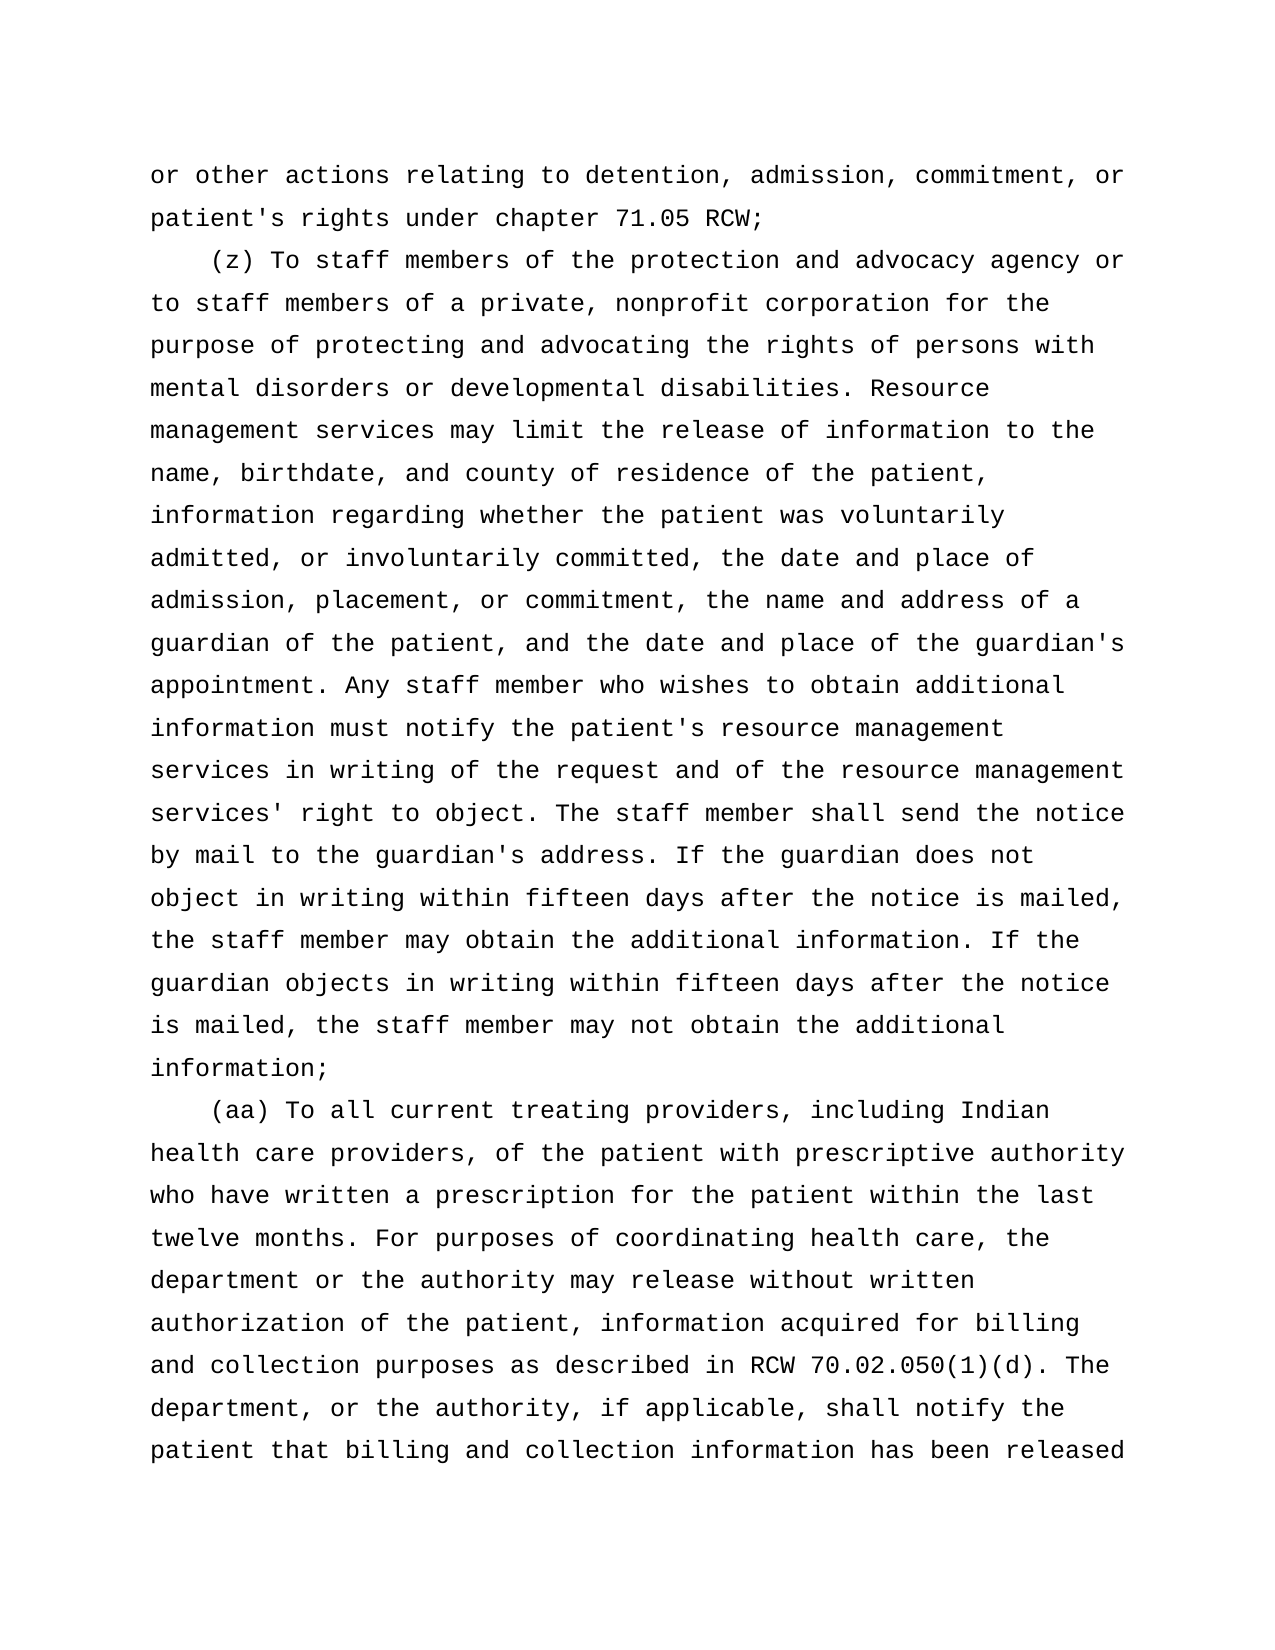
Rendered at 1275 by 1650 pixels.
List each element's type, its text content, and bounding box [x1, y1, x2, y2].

text (z) To staff members of the protection and advocacy agency or to staff members of a private, nonprofit corporation for the purpose of protecting and advocating the rights of persons with mental disorders or developmental disabilities. Resource management services may limit the release of information to the name, birthdate, and county of residence of the patient, information regarding whether the patient was voluntarily admitted, or involuntarily committed, the date and place of admission, placement, or commitment, the name and address of a guardian of the patient, and the date and place of the guardian's appointment. Any staff member who wishes to obtain additional information must notify the patient's resource management services in writing of the request and of the resource management services' right to object. The staff member shall send the notice by mail to the guardian's address. If the guardian does not object in writing within fifteen days after the notice is mailed, the staff member may obtain the additional information. If the guardian objects in writing within fifteen days after the notice is mailed, the staff member may not obtain the additional information; [150, 235, 1125, 1085]
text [150, 150, 1125, 235]
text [150, 1085, 1125, 1467]
